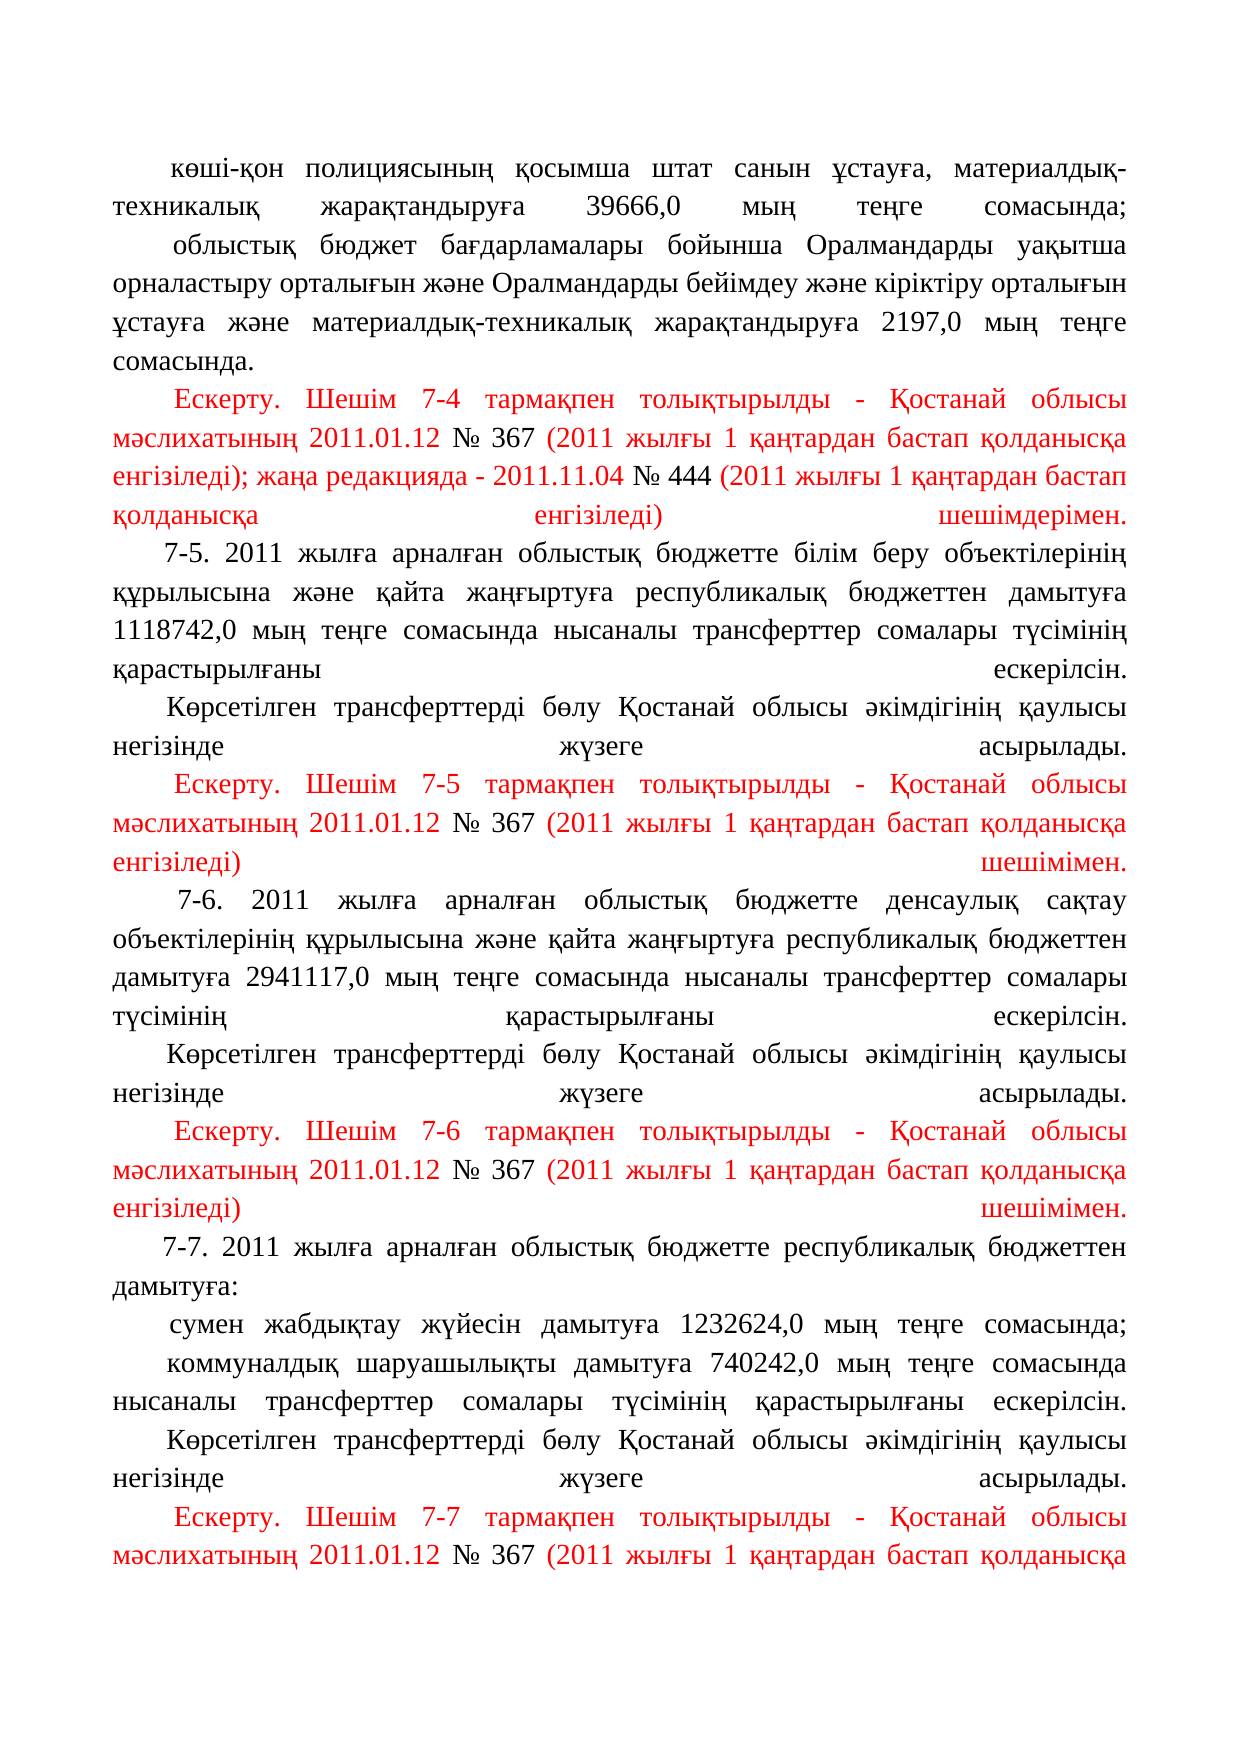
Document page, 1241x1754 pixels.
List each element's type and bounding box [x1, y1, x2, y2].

text [112, 150, 1128, 1571]
